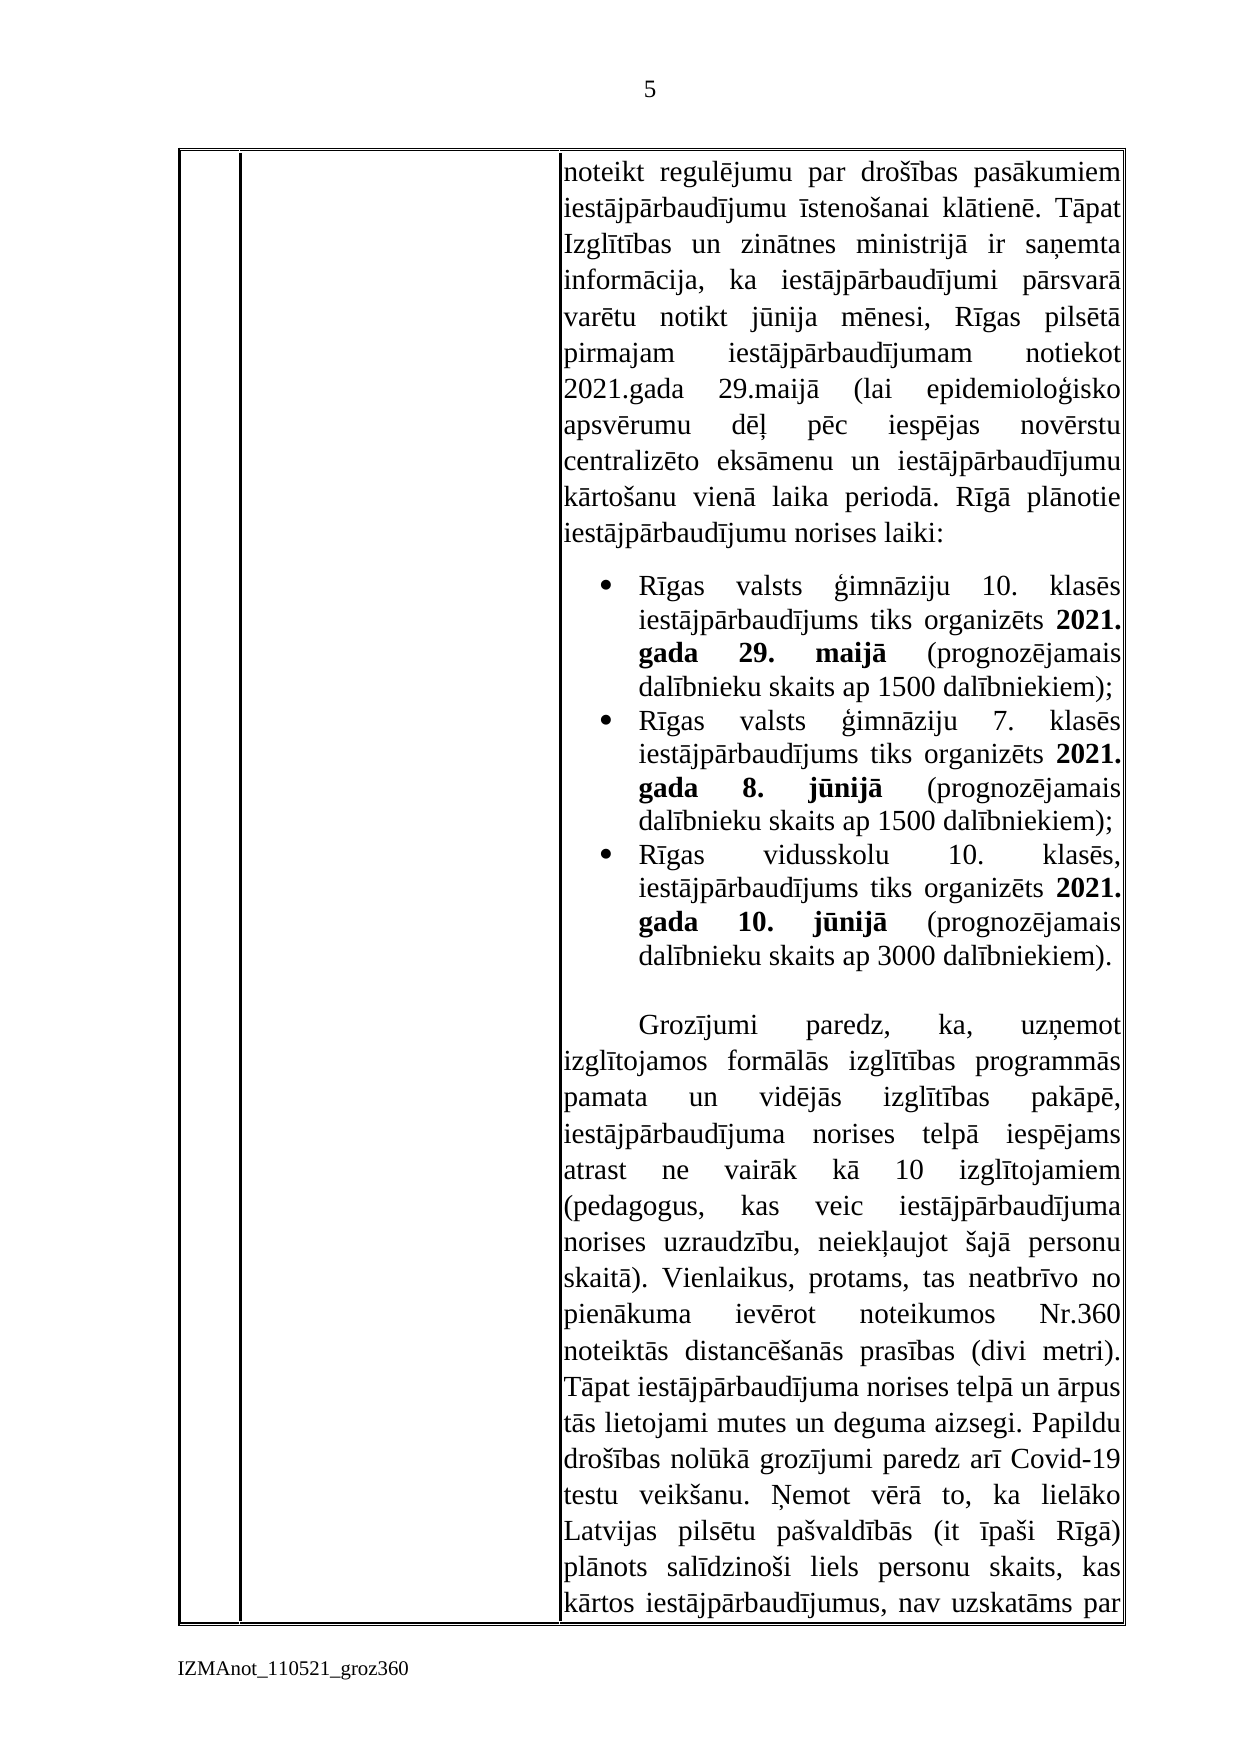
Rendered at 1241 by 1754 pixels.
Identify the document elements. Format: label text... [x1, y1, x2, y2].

table_cell 2. [180, 149, 240, 1622]
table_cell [560, 151, 1123, 1622]
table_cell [240, 149, 560, 1622]
